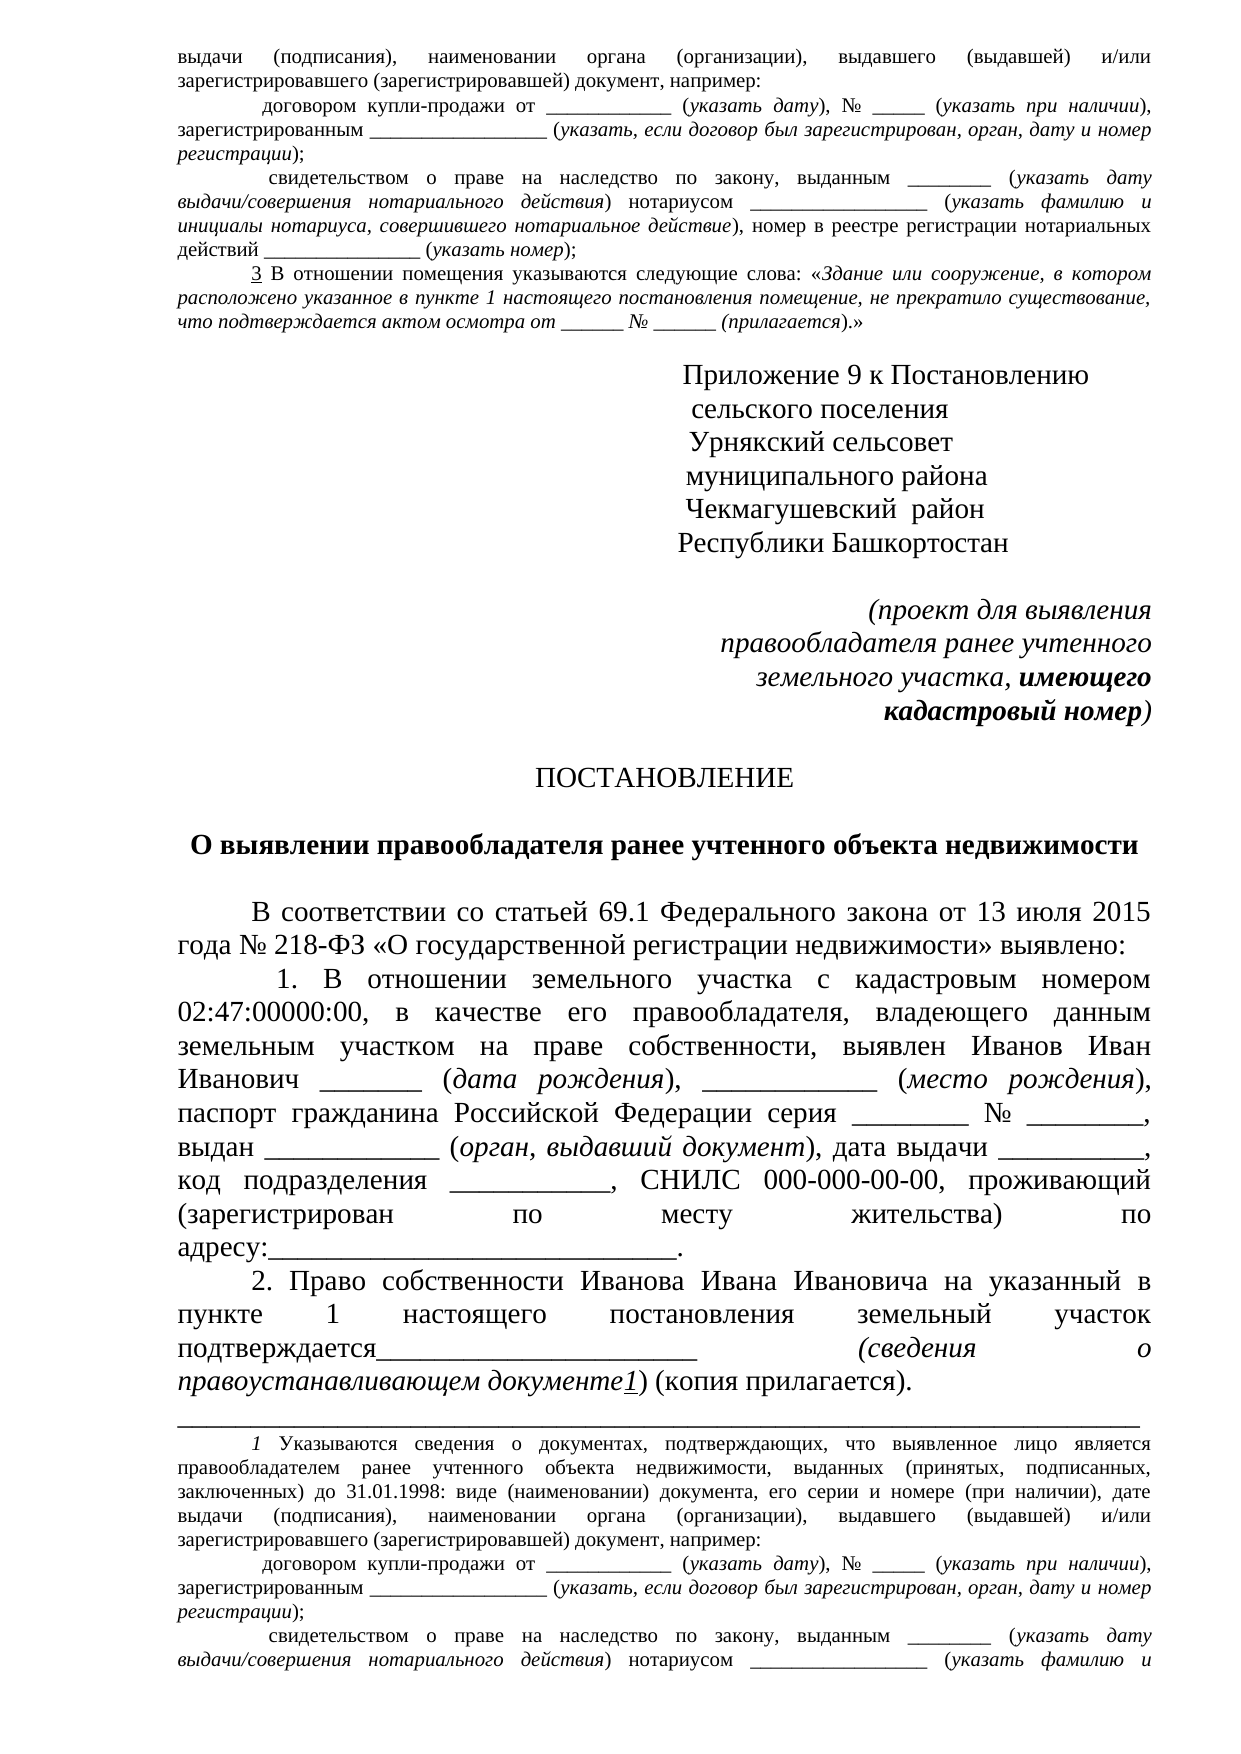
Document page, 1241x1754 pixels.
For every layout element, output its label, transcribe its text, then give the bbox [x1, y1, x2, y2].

text В соответствии со статьей 69.1 Федерального закона от 13 июля 2015 года № 218-ФЗ «О государственной регистрации недвижимости» выявлено: [177, 894, 1152, 961]
text 1 Указываются сведения о документах, подтверждающих, что выявленное лицо является правообладателем ранее учтенного объекта недвижимости, выданных (принятых, подписанных, заключенных) до 31.01.1998: виде (наименовании) документа, его серии и номере (при наличии), дате выдачи (подписания), наименовании органа (организации), выдавшего (выдавшей) и/или зарегистрировавшего (зарегистрировавшей) документ, например: [177, 1431, 1152, 1551]
text 1. В отношении земельного участка с кадастровым номером 02:47:00000:00, в качестве его правообладателя, владеющего данным земельным участком на праве собственности, выявлен Иванов Иван Иванович _______ (дата рождения), ____________ (место рождения), паспорт гражданина Российской Федерации серия ________ № ________, выдан ____________ (орган, выдавший документ), дата выдачи __________, код подразделения ___________, СНИЛС 000-000-00-00, проживающий (зарегистрирован по месту жительства) по адресу:____________________________. [177, 961, 1152, 1263]
text Республики Башкортостан [177, 525, 1152, 558]
text сельского поселения [177, 391, 1152, 424]
text Приложение 9 к Постановлению [546, 357, 1152, 391]
text __________________________________________________________________ [177, 1397, 1152, 1431]
text 3 В отношении помещения указываются следующие слова: «Здание или сооружение, в котором расположено указанное в пункте 1 настоящего постановления помещение, не прекратило существование, что подтверждается актом осмотра от ______ № ______ (прилагается).» [177, 261, 1152, 333]
text О выявлении правообладателя ранее учтенного объекта недвижимости [177, 827, 1152, 860]
text 2. Право собственности Иванова Ивана Ивановича на указанный в пункте 1 настоящего постановления земельный участок подтверждается______________________ (сведения о правоустанавливающем документе1) (копия прилагается). [177, 1263, 1152, 1397]
text Чекмагушевский район [576, 491, 1152, 525]
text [177, 1623, 1152, 1671]
text (проект для выявления правообладателя ранее учтенного земельного участка, имеющего кадастровый номер) [664, 592, 1152, 726]
text свидетельством о праве на наследство по закону, выданным ________ (указать дату выдачи/совершения нотариального действия) нотариусом _________________ (указать фамилию и инициалы нотариуса, совершившего нотариальное действие), номер в реестре регистрации нотариальных действий _______________ (указать номер); [177, 165, 1152, 261]
text муниципального района [576, 458, 1152, 491]
text ПОСТАНОВЛЕНИЕ [177, 760, 1152, 793]
text договором купли-продажи от ____________ (указать дату), № _____ (указать при наличии), зарегистрированным _________________ (указать, если договор был зарегистрирован, орган, дату и номер регистрации); [177, 1551, 1152, 1623]
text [177, 44, 1152, 92]
text Урнякский сельсовет [177, 424, 1152, 458]
text договором купли-продажи от ____________ (указать дату), № _____ (указать при наличии), зарегистрированным _________________ (указать, если договор был зарегистрирован, орган, дату и номер регистрации); [177, 92, 1152, 165]
